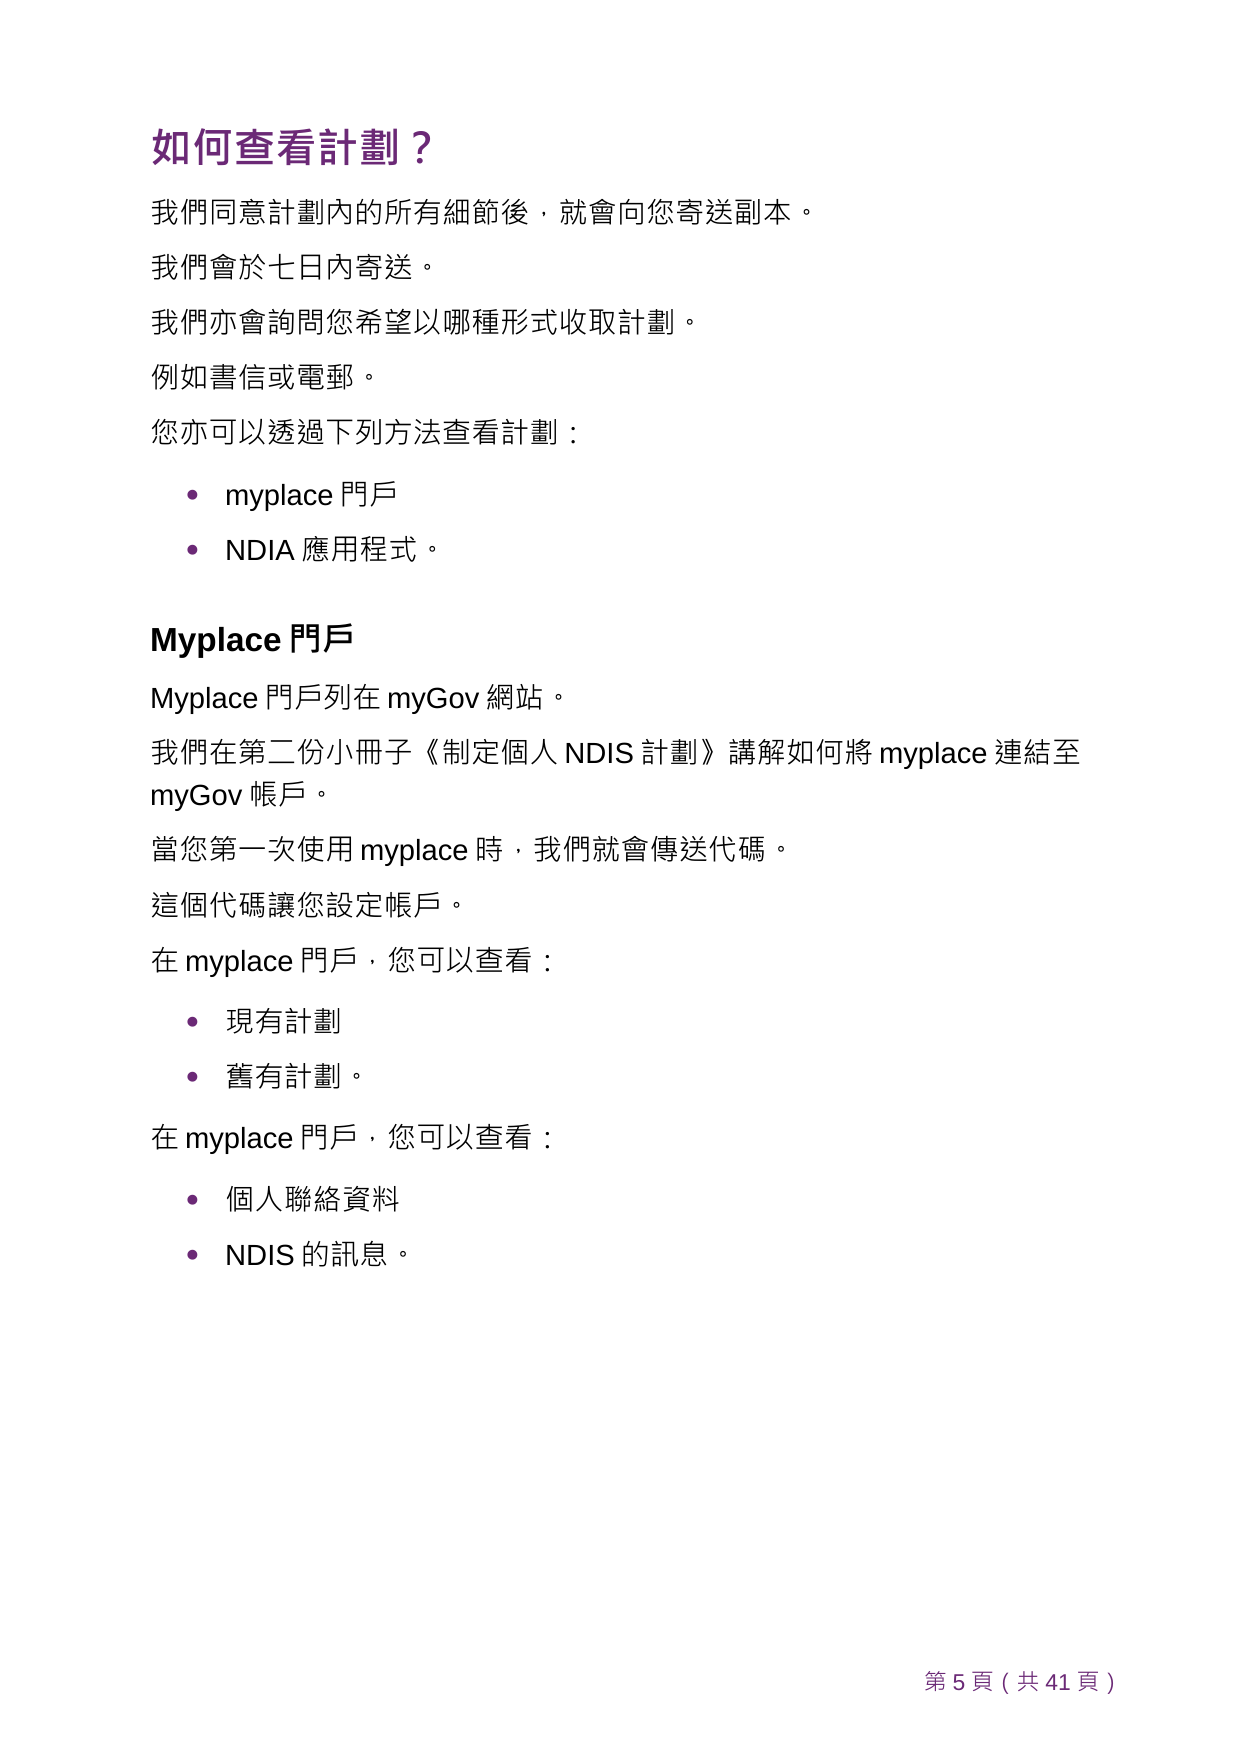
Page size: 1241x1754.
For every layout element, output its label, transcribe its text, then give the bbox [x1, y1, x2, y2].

text 我們亦會詢問您希望以哪種形式收取計劃。 [142, 299, 1131, 341]
list 現有計劃 [179, 999, 1131, 1040]
text 我們在第二份小冊子《制定個人NDIS計劃》講解如何將myplace連結至myGov帳戶。 [142, 729, 1131, 813]
list NDIA應用程式。 [179, 526, 1131, 570]
text 這個代碼讓您設定帳戶。 [142, 881, 1131, 923]
text 當您第一次使用myplace時，我們就會傳送代碼。 [142, 826, 1131, 868]
list 舊有計劃。 [179, 1053, 1131, 1097]
list 個人聯絡資料 [179, 1177, 1131, 1218]
list myplace門戶 [179, 472, 1131, 513]
text 在myplace門戶，您可以查看： [142, 937, 1131, 981]
text 您亦可以透過下列方法查看計劃： [142, 409, 1131, 453]
text 我們會於七日內寄送。 [142, 244, 1131, 286]
text 我們同意計劃內的所有細節後，就會向您寄送副本。 [142, 189, 1131, 231]
subtitle Myplace門戶 [142, 613, 1131, 660]
text Myplace門戶列在myGov網站。 [142, 673, 1131, 715]
list NDIS的訊息。 [179, 1231, 1131, 1275]
subtitle 如何查看計劃？ [142, 117, 1131, 174]
text 在myplace門戶，您可以查看： [142, 1115, 1131, 1158]
text 例如書信或電郵。 [142, 354, 1131, 396]
